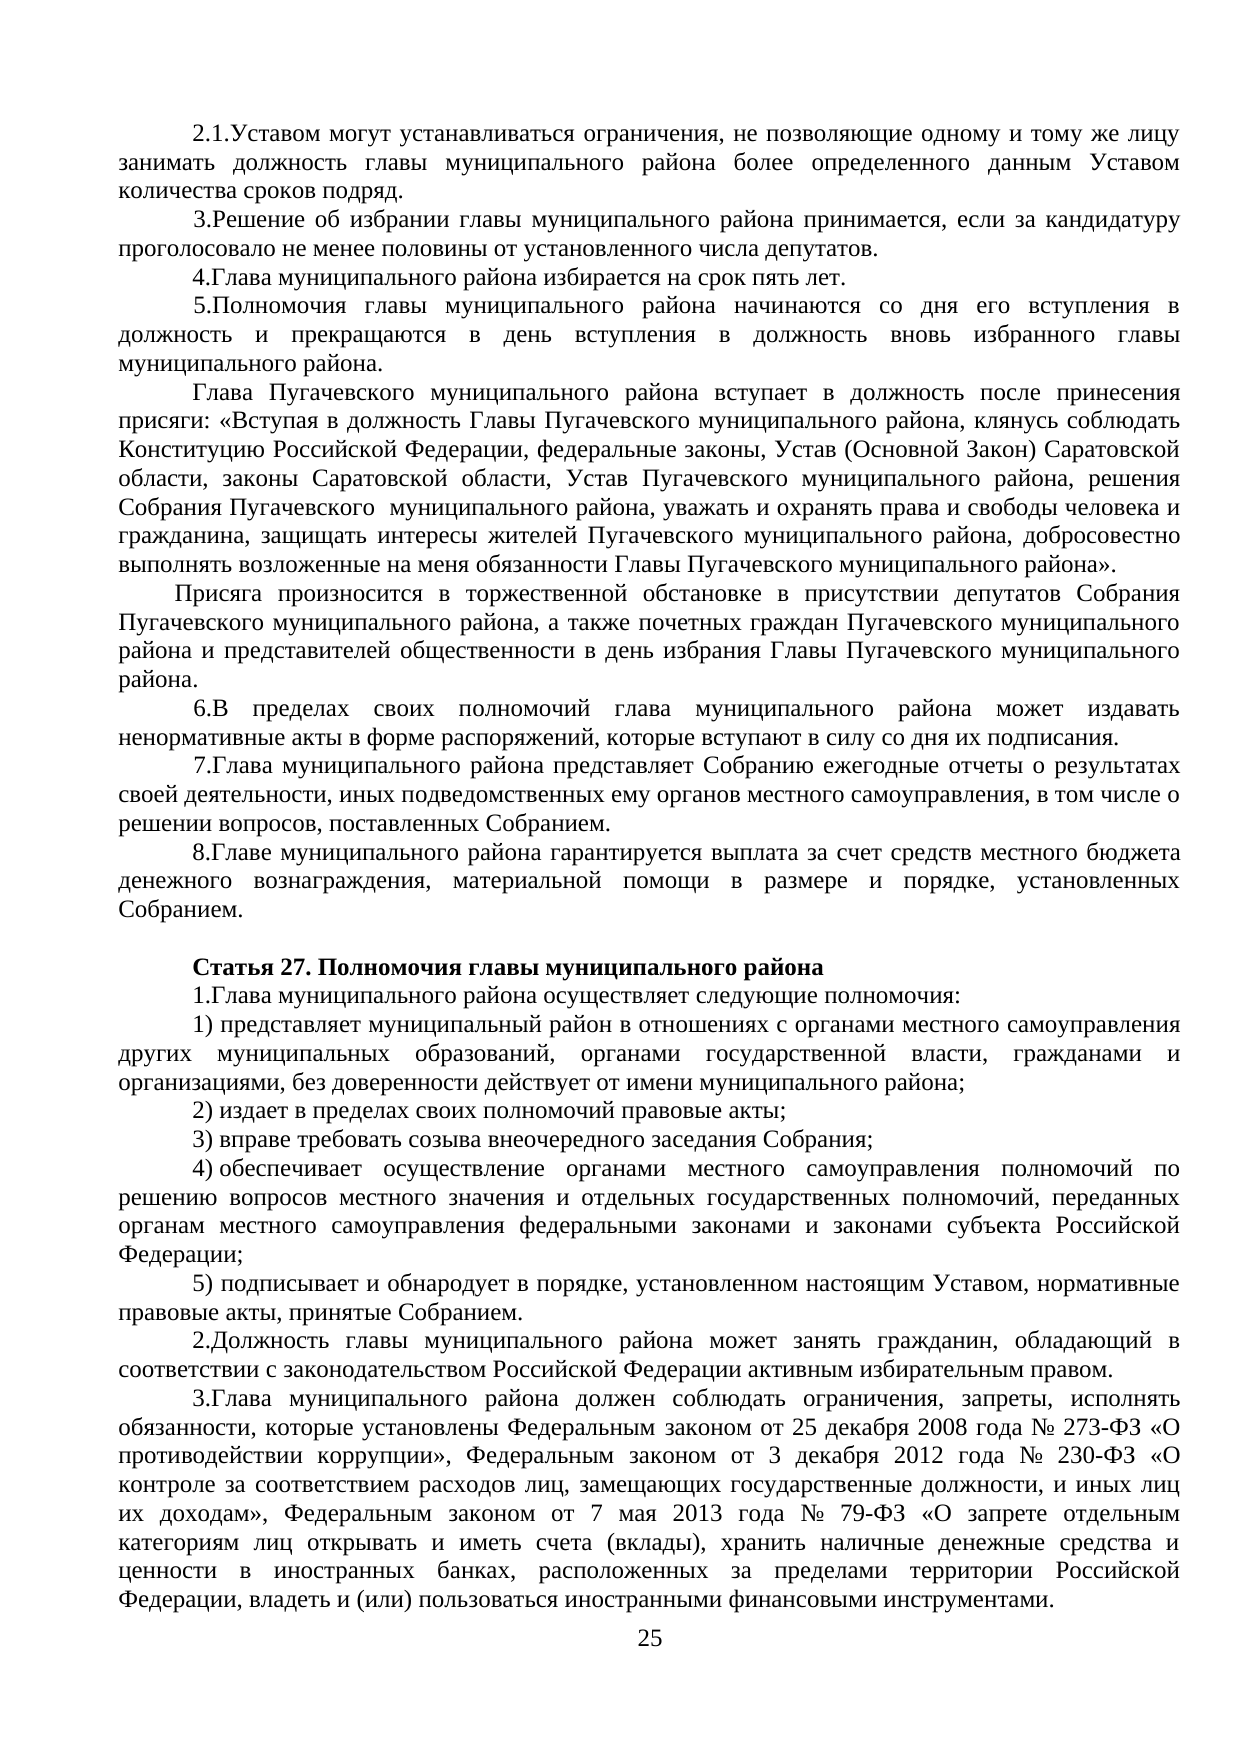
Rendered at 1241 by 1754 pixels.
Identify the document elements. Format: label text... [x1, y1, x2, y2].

text Глава Пугачевского муниципального района вступает в должность после принесения присяги: «Вступая в должность Главы Пугачевского муниципального района, клянусь соблюдать Конституцию Российской Федерации, федеральные законы, Устав (Основной Закон) Саратовской области, законы Саратовской области, Устав Пугачевского муниципального района, решения Собрания Пугачевского муниципального района, уважать и охранять права и свободы человека и гражданина, защищать интересы жителей Пугачевского муниципального района, добросовестно выполнять возложенные на меня обязанности Главы Пугачевского муниципального района». [118, 377, 1181, 578]
text 5) подписывает и обнародует в порядке, установленном настоящим Уставом, нормативные правовые акты, принятые Собранием. [118, 1268, 1181, 1326]
text 6.В пределах своих полномочий глава муниципального района может издавать ненормативные акты в форме распоряжений, которые вступают в силу со дня их подписания. [118, 693, 1181, 751]
text 8.Главе муниципального района гарантируется выплата за счет средств местного бюджета денежного вознаграждения, материальной помощи в размере и порядке, установленных Собранием. [118, 837, 1181, 923]
text 2) издает в пределах своих полномочий правовые акты; [118, 1096, 1181, 1124]
text Статья 27. Полномочия главы муниципального района [118, 952, 1181, 981]
text 4) обеспечивает осуществление органами местного самоуправления полномочий по решению вопросов местного значения и отдельных государственных полномочий, переданных органам местного самоуправления федеральными законами и законами субъекта Российской Федерации; [118, 1153, 1181, 1268]
text 2.Должность главы муниципального района может занять гражданин, обладающий в соответствии с законодательством Российской Федерации активным избирательным правом. [118, 1326, 1181, 1383]
text 4.Глава муниципального района избирается на срок пять лет. [118, 262, 1181, 291]
text 3.Глава муниципального района должен соблюдать ограничения, запреты, исполнять обязанности, которые установлены Федеральным законом от 25 декабря 2008 года № 273-ФЗ «О противодействии коррупции», Федеральным законом от 3 декабря 2012 года № 230-ФЗ «О контроле за соответствием расходов лиц, замещающих государственные должности, и иных лиц их доходам», Федеральным законом от 7 мая 2013 года № 79-ФЗ «О запрете отдельным категориям лиц открывать и иметь счета (вклады), хранить наличные денежные средства и ценности в иностранных банках, расположенных за пределами территории Российской Федерации, владеть и (или) пользоваться иностранными финансовыми инструментами. [118, 1383, 1181, 1613]
text Присяга произносится в торжественной обстановке в присутствии депутатов Собрания Пугачевского муниципального района, а также почетных граждан Пугачевского муниципального района и представителей общественности в день избрания Главы Пугачевского муниципального района. [118, 578, 1181, 693]
text 3) вправе требовать созыва внеочередного заседания Собрания; [118, 1124, 1181, 1153]
text 5.Полномочия главы муниципального района начинаются со дня его вступления в должность и прекращаются в день вступления в должность вновь избранного главы муниципального района. [118, 291, 1181, 377]
text 3.Решение об избрании главы муниципального района принимается, если за кандидатуру проголосовало не менее половины от установленного числа депутатов. [118, 204, 1181, 262]
text 2.1.Уставом могут устанавливаться ограничения, не позволяющие одному и тому же лицу занимать должность главы муниципального района более определенного данным Уставом количества сроков подряд. [118, 118, 1181, 204]
text 7.Глава муниципального района представляет Собранию ежегодные отчеты о результатах своей деятельности, иных подведомственных ему органов местного самоуправления, в том числе о решении вопросов, поставленных Собранием. [118, 751, 1181, 837]
text 1) представляет муниципальный район в отношениях с органами местного самоуправления других муниципальных образований, органами государственной власти, гражданами и организациями, без доверенности действует от имени муниципального района; [118, 1009, 1181, 1096]
text 1.Глава муниципального района осуществляет следующие полномочия: [118, 981, 1181, 1009]
